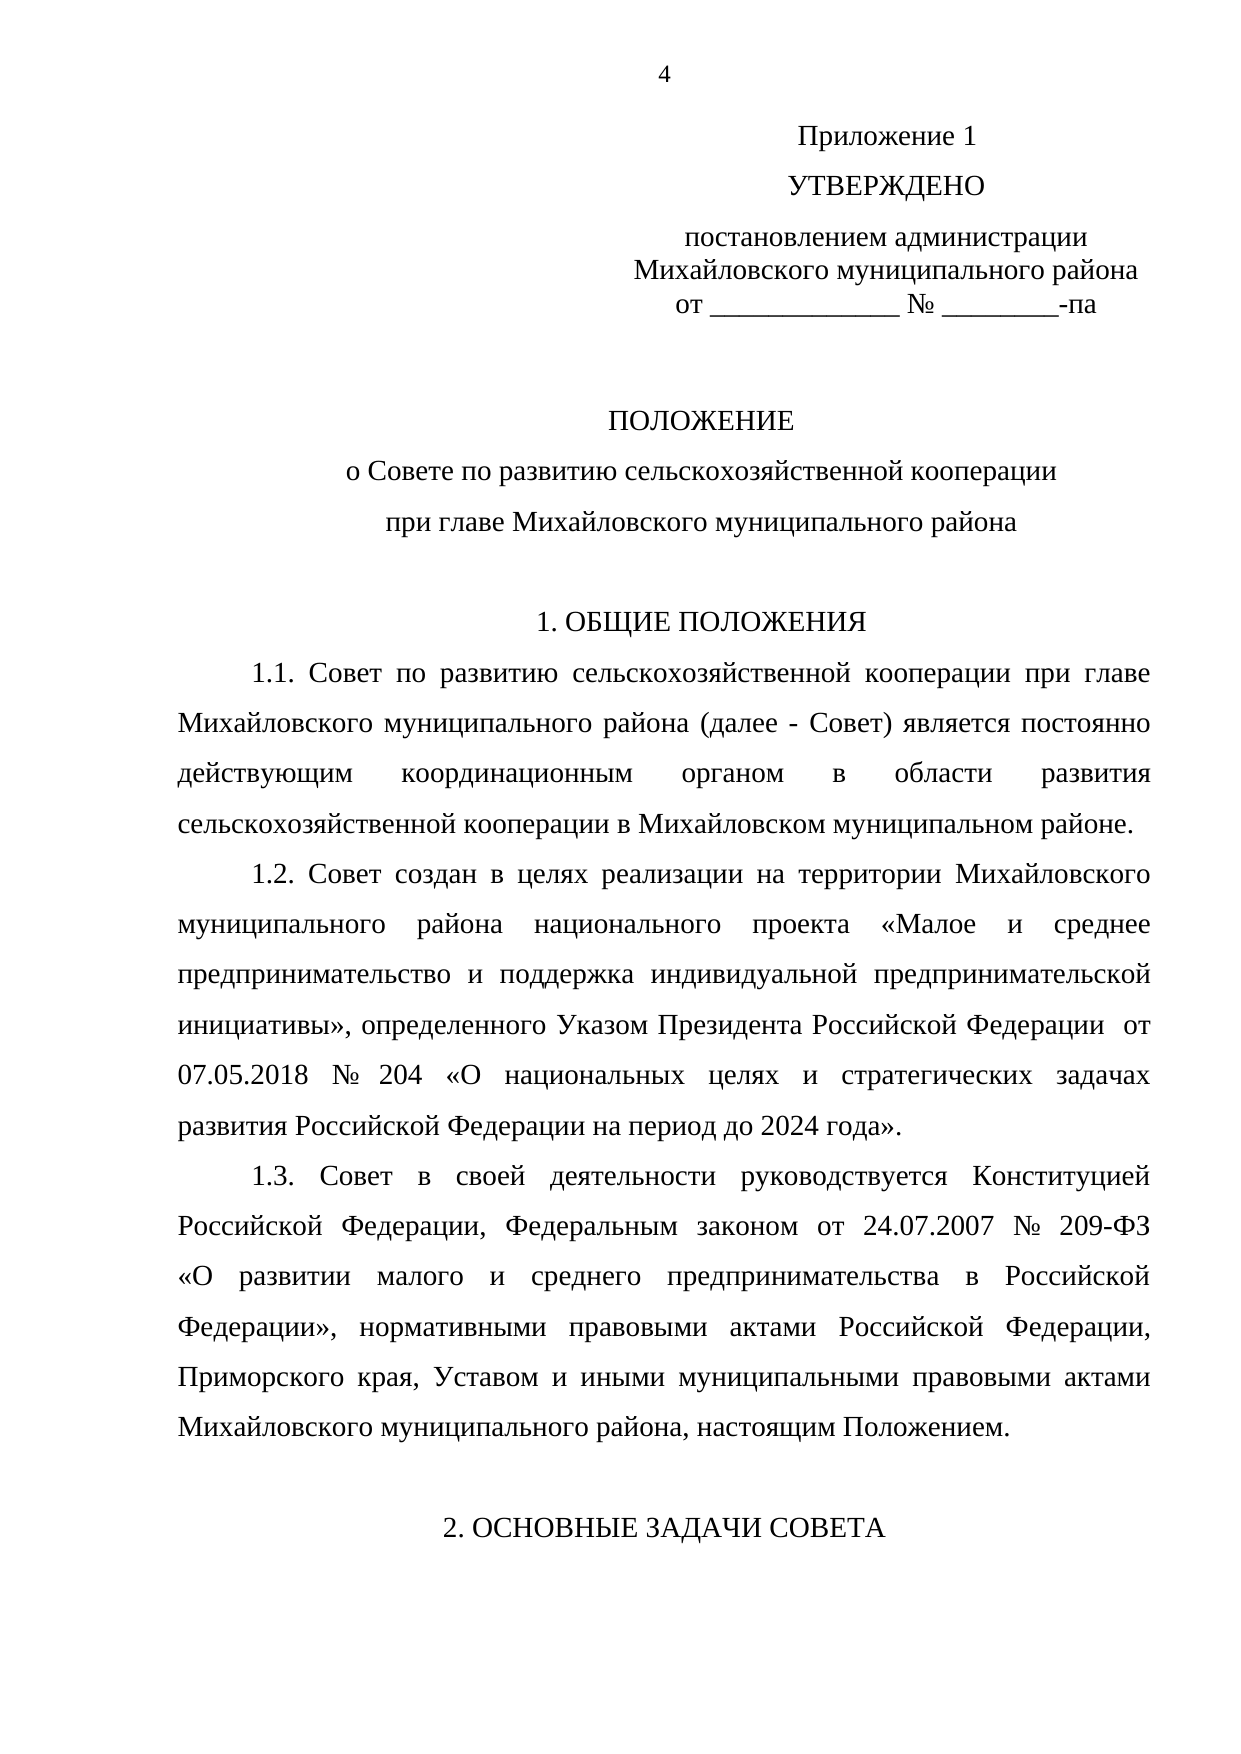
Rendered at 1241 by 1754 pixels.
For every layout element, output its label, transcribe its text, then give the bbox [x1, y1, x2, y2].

text постановлением администрации [620, 219, 1152, 252]
text Михайловского муниципального района [620, 252, 1152, 286]
text 1. ОБЩИЕ ПОЛОЖЕНИЯ [177, 604, 1152, 638]
text о Совете по развитию сельскохозяйственной кооперации [177, 453, 1152, 487]
text ПОЛОЖЕНИЕ [177, 403, 1152, 437]
text УТВЕРЖДЕНО [620, 168, 1152, 202]
text 1.2. Совет создан в целях реализации на территории Михайловского муниципального района национального проекта «Малое и среднее предпринимательство и поддержка индивидуальной предпринимательской инициативы», определенного Указом Президента Российской Федерации от 07.05.2018 № 204 «О национальных целях и стратегических задачах развития Российской Федерации на период до 2024 года». [177, 856, 1152, 1141]
text при главе Михайловского муниципального района [177, 504, 1152, 537]
text 2. ОСНОВНЫЕ ЗАДАЧИ СОВЕТА [177, 1510, 1152, 1544]
text Приложение 1 [797, 118, 1152, 152]
text от _____________ № ________-па [620, 286, 1152, 319]
text 1.1. Совет по развитию сельскохозяйственной кооперации при главе Михайловского муниципального района (далее - Совет) является постоянно действующим координационным органом в области развития сельскохозяйственной кооперации в Михайловском муниципальном районе. [177, 655, 1152, 839]
text 1.3. Совет в своей деятельности руководствуется Конституцией Российской Федерации, Федеральным законом от 24.07.2007 № 209-ФЗ «О развитии малого и среднего предпринимательства в Российской Федерации», нормативными правовыми актами Российской Федерации, Приморского края, Уставом и иными муниципальными правовыми актами Михайловского муниципального района, настоящим Положением. [177, 1158, 1152, 1443]
